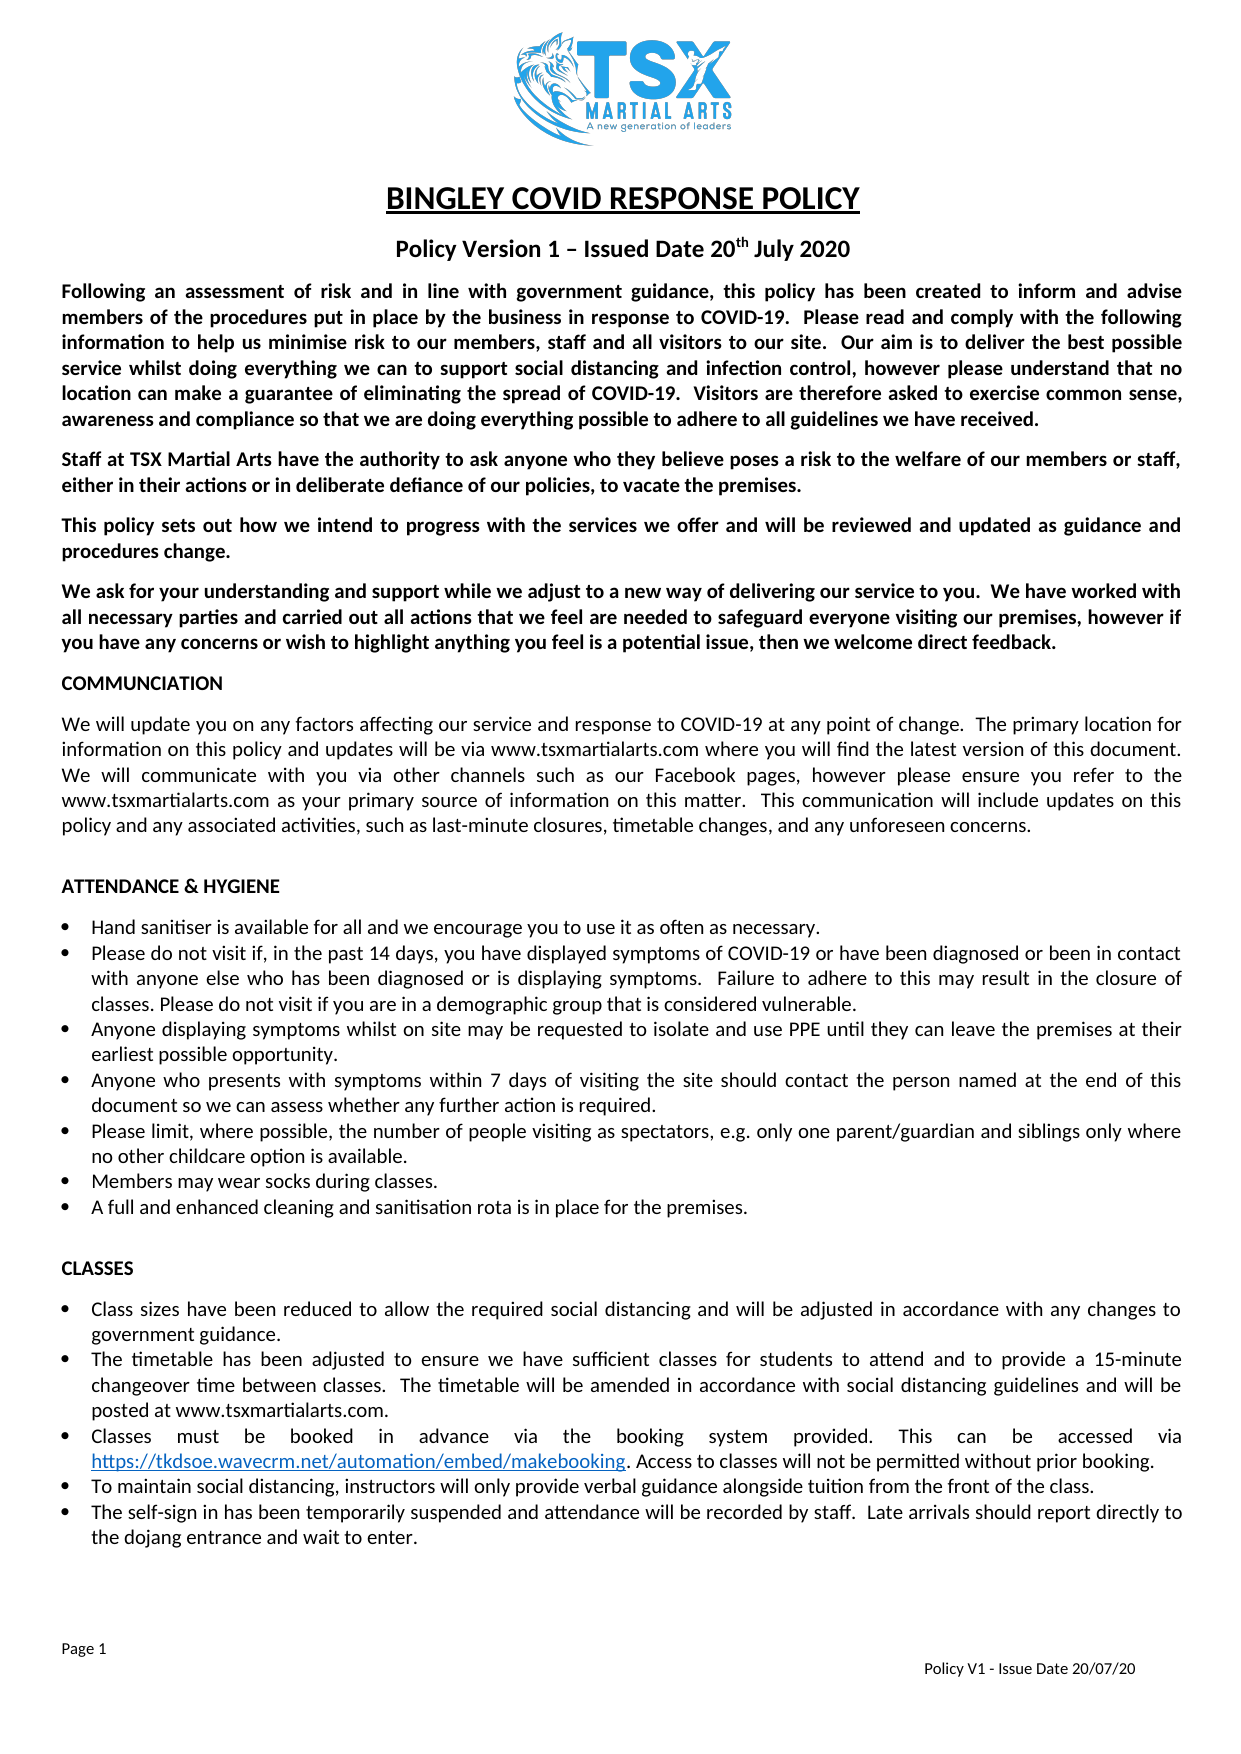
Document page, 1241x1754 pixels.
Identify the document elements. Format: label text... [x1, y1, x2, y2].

list A full and enhanced cleaning and sanitisation rota is in place for the premises. [61, 1194, 1184, 1219]
list Hand sanitiser is available for all and we encourage you to use it as often as necessary. [61, 914, 1184, 940]
list The timetable has been adjusted to ensure we have sufficient classes for students to attend and to provide a 15-minute changeover time between classes. The timetable will be amended in accordance with social distancing guidelines and will be posted at www.tsxmartialarts.com. [61, 1347, 1184, 1423]
picture [512, 32, 734, 147]
list Class sizes have been reduced to allow the required social distancing and will be adjusted in accordance with any changes to government guidance. [61, 1296, 1184, 1347]
text CLASSES [61, 1255, 1184, 1281]
text Policy Version 1 – Issued Date 20th July 2020 [61, 233, 1184, 263]
text ATTENDANCE & HYGIENE [61, 874, 1184, 899]
list The self-sign in has been temporarily suspended and attendance will be recorded by staff. Late arrivals should report directly to the dojang entrance and wait to enter. [61, 1499, 1184, 1550]
text BINGLEY COVID RESPONSE POLICY [61, 177, 1184, 217]
text Following an assessment of risk and in line with government guidance, this policy has been created to inform and advise members of the procedures put in place by the business in response to COVID-19. Please read and comply with the following information to help us minimise risk to our members, staff and all visitors to our site. Our aim is to deliver the best possible service whilst doing everything we can to support social distancing and infection control, however please understand that no location can make a guarantee of eliminating the spread of COVID-19. Visitors are therefore asked to exercise common sense, awareness and compliance so that we are doing everything possible to adhere to all guidelines we have received. [61, 279, 1184, 431]
list To maintain social distancing, instructors will only provide verbal guidance alongside tuition from the front of the class. [61, 1474, 1184, 1499]
text We ask for your understanding and support while we adjust to a new way of delivering our service to you. We have worked with all necessary parties and carried out all actions that we feel are needed to safeguard everyone visiting our premises, however if you have any concerns or wish to highlight anything you feel is a potential issue, then we welcome direct feedback. [61, 579, 1184, 655]
list Anyone who presents with symptoms within 7 days of visiting the site should contact the person named at the end of this document so we can assess whether any further action is required. [61, 1067, 1184, 1118]
text This policy sets out how we intend to progress with the services we offer and will be reviewed and updated as guidance and procedures change. [61, 513, 1184, 563]
list Members may wear socks during classes. [61, 1169, 1184, 1194]
text We will update you on any factors affecting our service and response to COVID-19 at any point of change. The primary location for information on this policy and updates will be via www.tsxmartialarts.com where you will find the latest version of this document. We will communicate with you via other channels such as our Facebook pages, however please ensure you refer to the www.tsxmartialarts.com as your primary source of information on this matter. This communication will include updates on this policy and any associated activities, such as last-minute closures, timetable changes, and any unforeseen concerns. [61, 711, 1184, 838]
list Anyone displaying symptoms whilst on site may be requested to isolate and use PPE until they can leave the premises at their earliest possible opportunity. [61, 1016, 1184, 1067]
text Staff at TSX Martial Arts have the authority to ask anyone who they believe poses a risk to the welfare of our members or staff, either in their actions or in deliberate defiance of our policies, to vacate the premises. [61, 446, 1184, 497]
list Classes must be booked in advance via the booking system provided. This can be accessed via https://tkdsoe.wavecrm.net/automation/embed/makebooking. Access to classes will not be permitted without prior booking. [61, 1423, 1184, 1474]
list Please limit, where possible, the number of people visiting as spectators, e.g. only one parent/guardian and siblings only where no other childcare option is available. [61, 1118, 1184, 1169]
text COMMUNCIATION [61, 670, 1184, 696]
list Please do not visit if, in the past 14 days, you have displayed symptoms of COVID-19 or have been diagnosed or been in contact with anyone else who has been diagnosed or is displaying symptoms. Failure to adhere to this may result in the closure of classes. Please do not visit if you are in a demographic group that is considered vulnerable. [61, 940, 1184, 1016]
